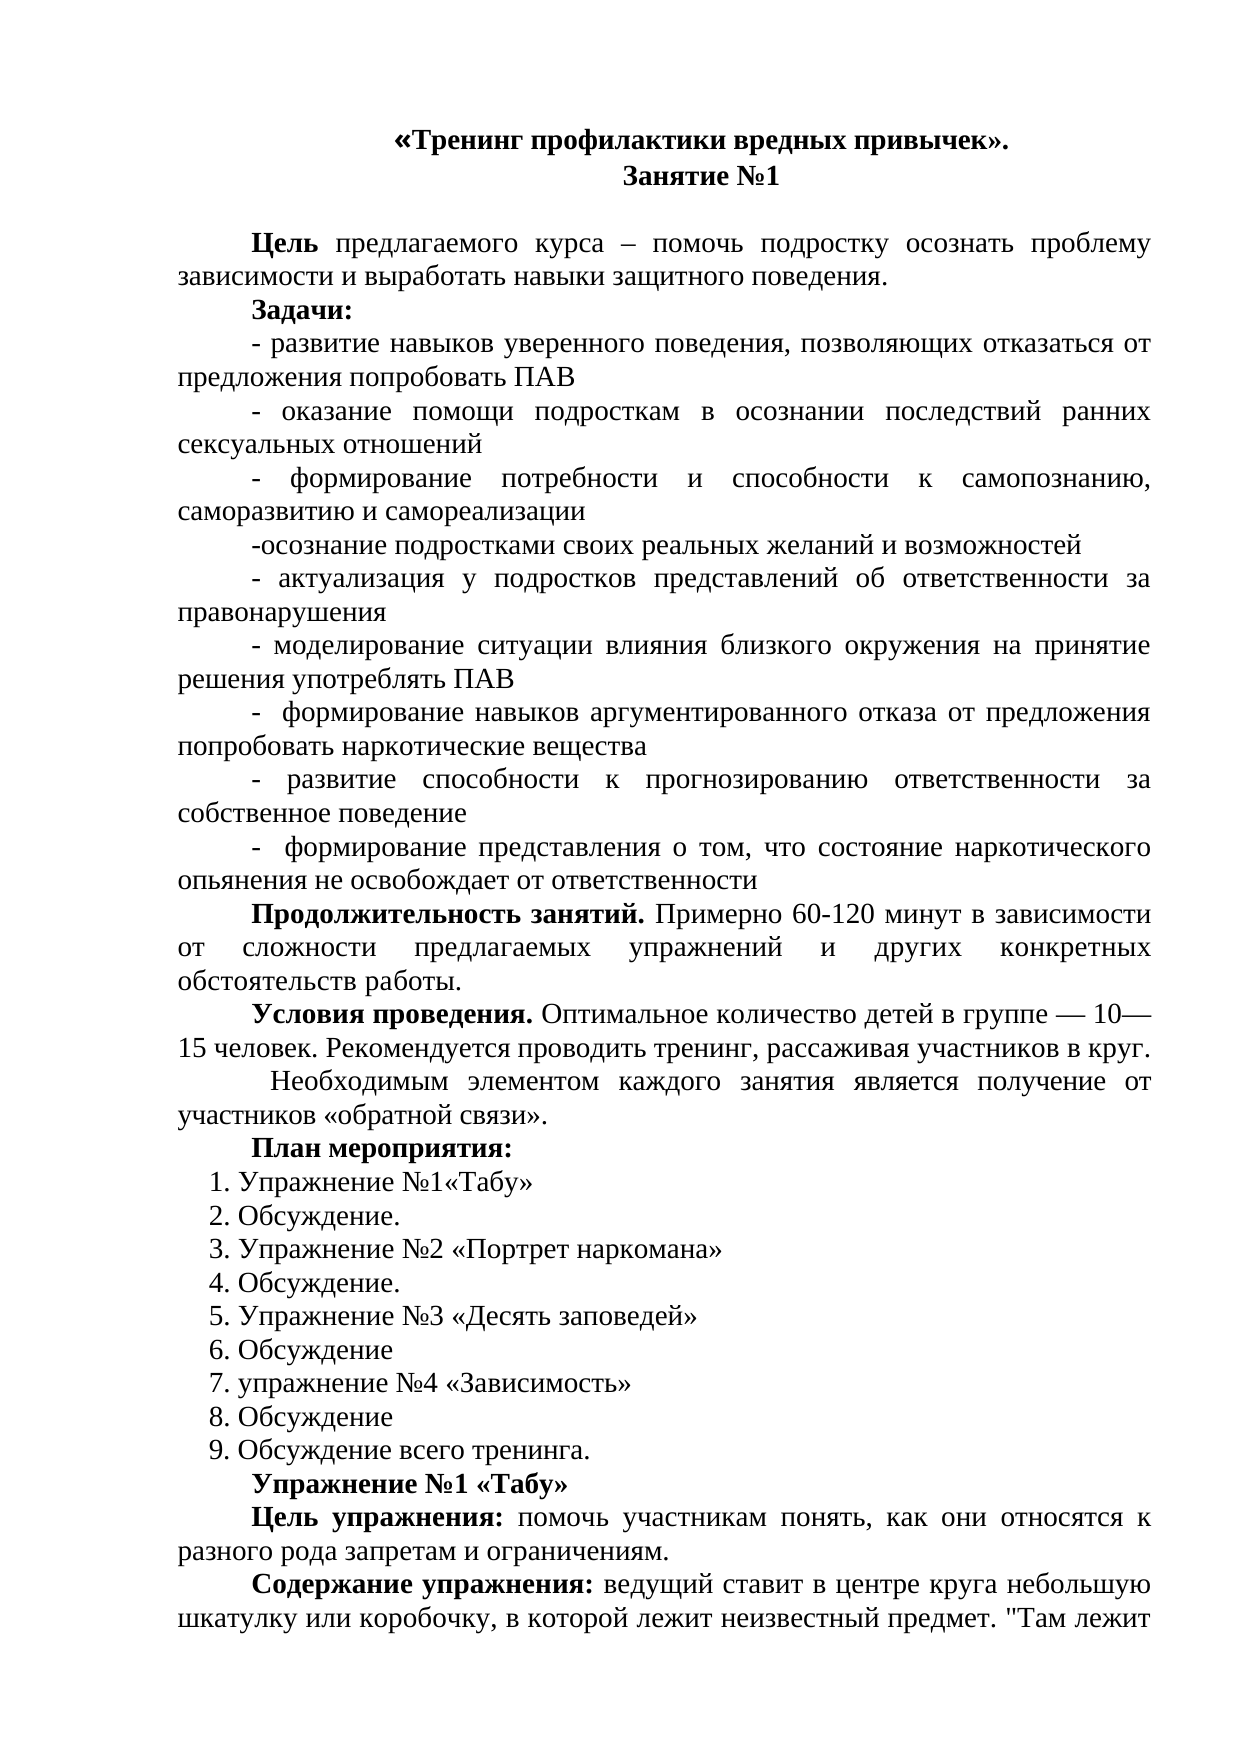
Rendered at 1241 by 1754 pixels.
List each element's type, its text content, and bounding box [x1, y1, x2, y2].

text -осознание подростками своих реальных желаний и возможностей [177, 527, 1152, 560]
text - актуализация у подростков представлений об ответственности за правонарушения [177, 560, 1152, 627]
text 4. Обсуждение. [208, 1265, 1152, 1298]
text - формирование потребности и способности к самопознанию, саморазвитию и самореализации [177, 460, 1152, 527]
text Условия проведения. Оптимальное количество детей в группе — 10—15 человек. Рекомендуется проводить тренинг, рассаживая участников в круг. [177, 996, 1152, 1063]
text План мероприятия: [177, 1131, 1152, 1164]
text 1. Упражнение №1«Табу» [208, 1164, 1152, 1198]
text - развитие способности к прогнозированию ответственности за собственное поведение [177, 762, 1152, 829]
text 5. Упражнение №3 «Десять заповедей» [208, 1298, 1152, 1332]
text Задачи: [177, 292, 1152, 326]
text - формирование представления о том, что состояние наркотического опьянения не освобождает от ответственности [177, 829, 1152, 896]
text - развитие навыков уверенного поведения, позволяющих отказаться от предложения попробовать ПАВ [177, 326, 1152, 393]
text - моделирование ситуации влияния близкого окружения на принятие решения употреблять ПАВ [177, 627, 1152, 694]
text 6. Обсуждение [208, 1332, 1152, 1365]
subtitle Упражнение №1 «Табу» [177, 1466, 1152, 1499]
text Занятие №1 [177, 158, 1152, 191]
text «Тренинг профилактики вредных привычек». [177, 118, 1152, 158]
text Цель предлагаемого курса – помочь подростку осознать проблему зависимости и выработать навыки защитного поведения. [177, 225, 1152, 292]
text 8. Обсуждение [208, 1399, 1152, 1432]
text 9. Обсуждение всего тренинга. [208, 1432, 1152, 1466]
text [177, 1567, 1152, 1634]
text 3. Упражнение №2 «Портрет наркомана» [208, 1231, 1152, 1265]
text Цель упражнения: помочь участникам понять, как они относятся к разного рода запретам и ограничениям. [177, 1499, 1152, 1567]
text Продолжительность занятий. Примерно 60-120 минут в зависимости от сложности предлагаемых упражнений и других конкретных обстоятельств работы. [177, 896, 1152, 996]
text Необходимым элементом каждого занятия является получение от участников «обратной связи». [177, 1063, 1152, 1131]
text 2. Обсуждение. [208, 1198, 1152, 1231]
text - формирование навыков аргументированного отказа от предложения попробовать наркотические вещества [177, 694, 1152, 762]
text 7. упражнение №4 «Зависимость» [208, 1365, 1152, 1399]
text - оказание помощи подросткам в осознании последствий ранних сексуальных отношений [177, 393, 1152, 460]
